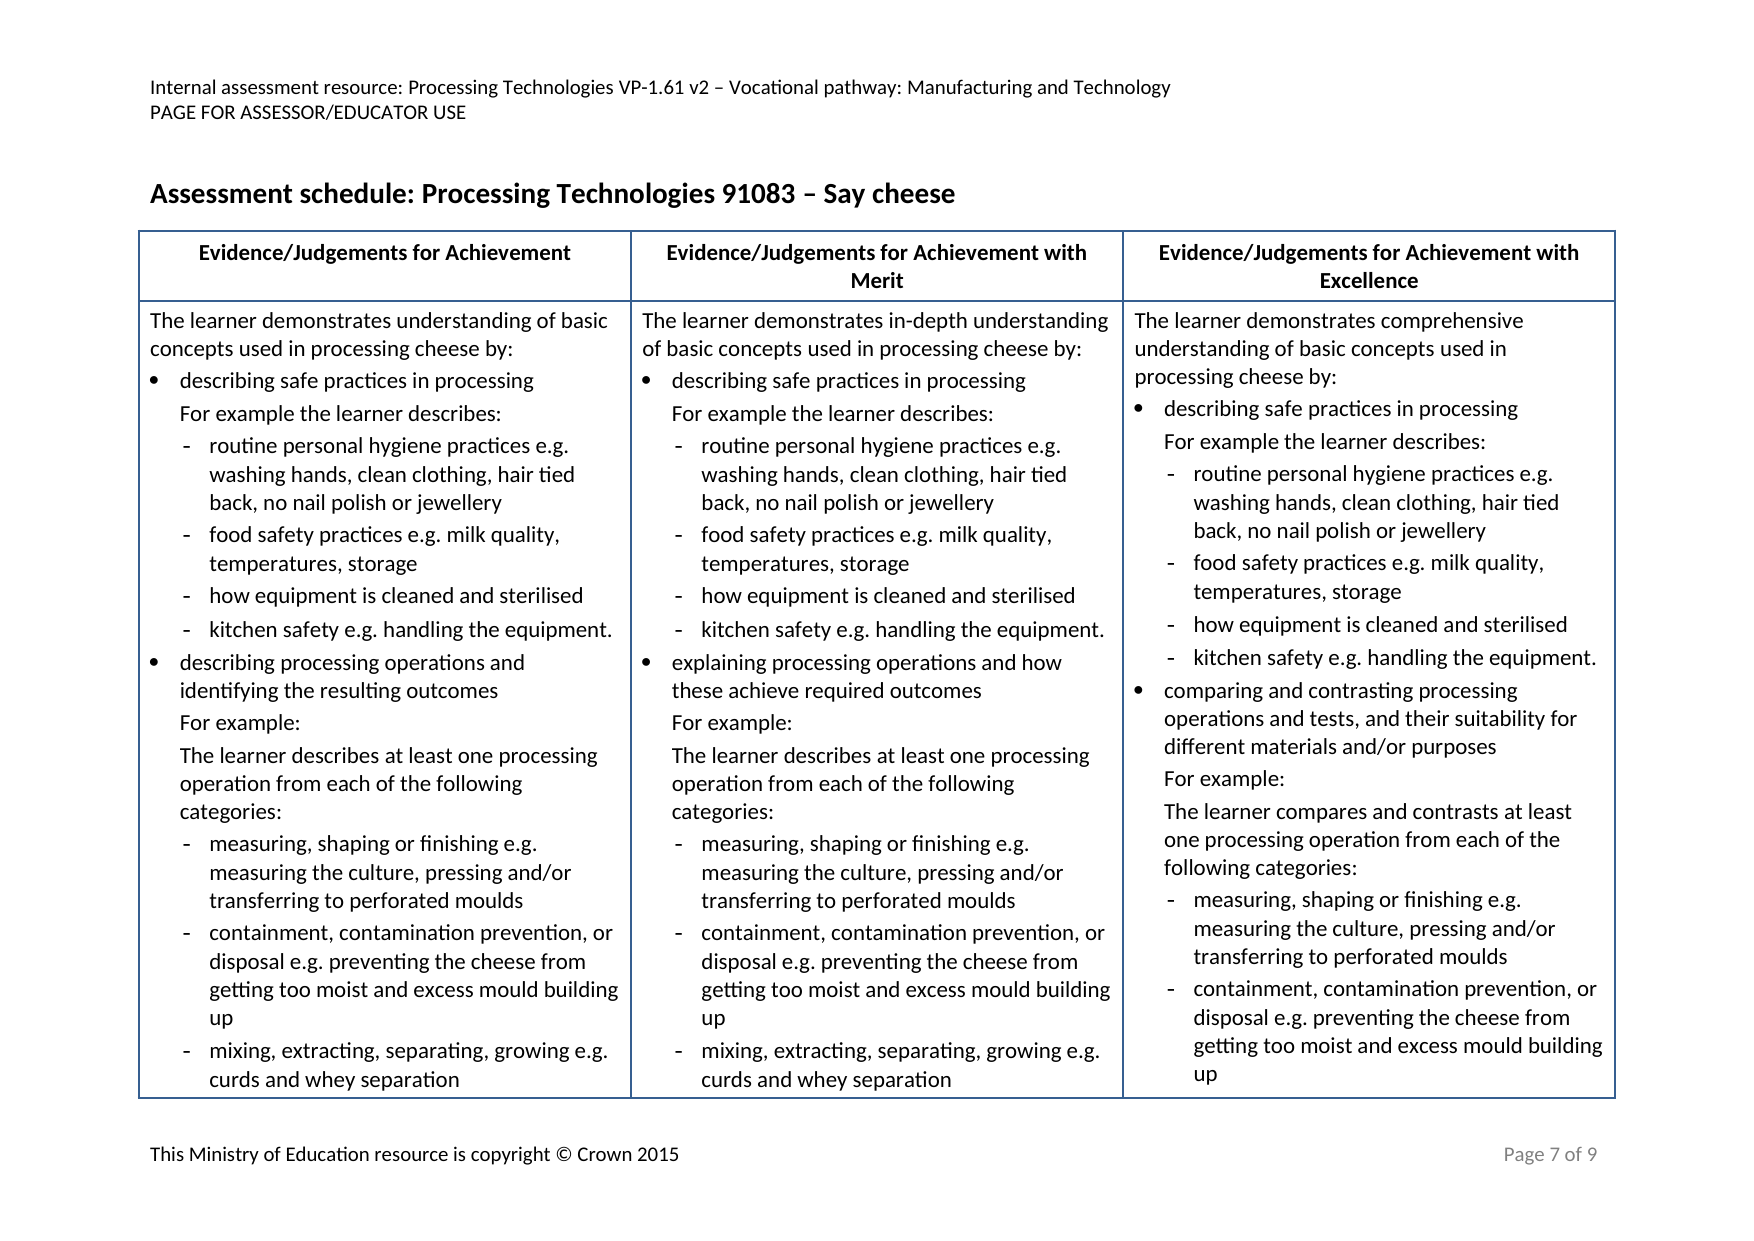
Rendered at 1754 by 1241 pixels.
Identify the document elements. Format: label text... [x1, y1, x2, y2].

table_header Evidence/Judgements for Achievement [140, 232, 630, 300]
table_header Evidence/Judgements for Achievement with Excellence [1124, 232, 1614, 300]
subtitle Assessment schedule: – [150, 175, 1604, 211]
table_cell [632, 302, 1122, 1097]
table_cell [1124, 302, 1614, 1097]
table_header Evidence/Judgements for Achievement with Merit [632, 232, 1122, 300]
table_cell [140, 302, 630, 1097]
